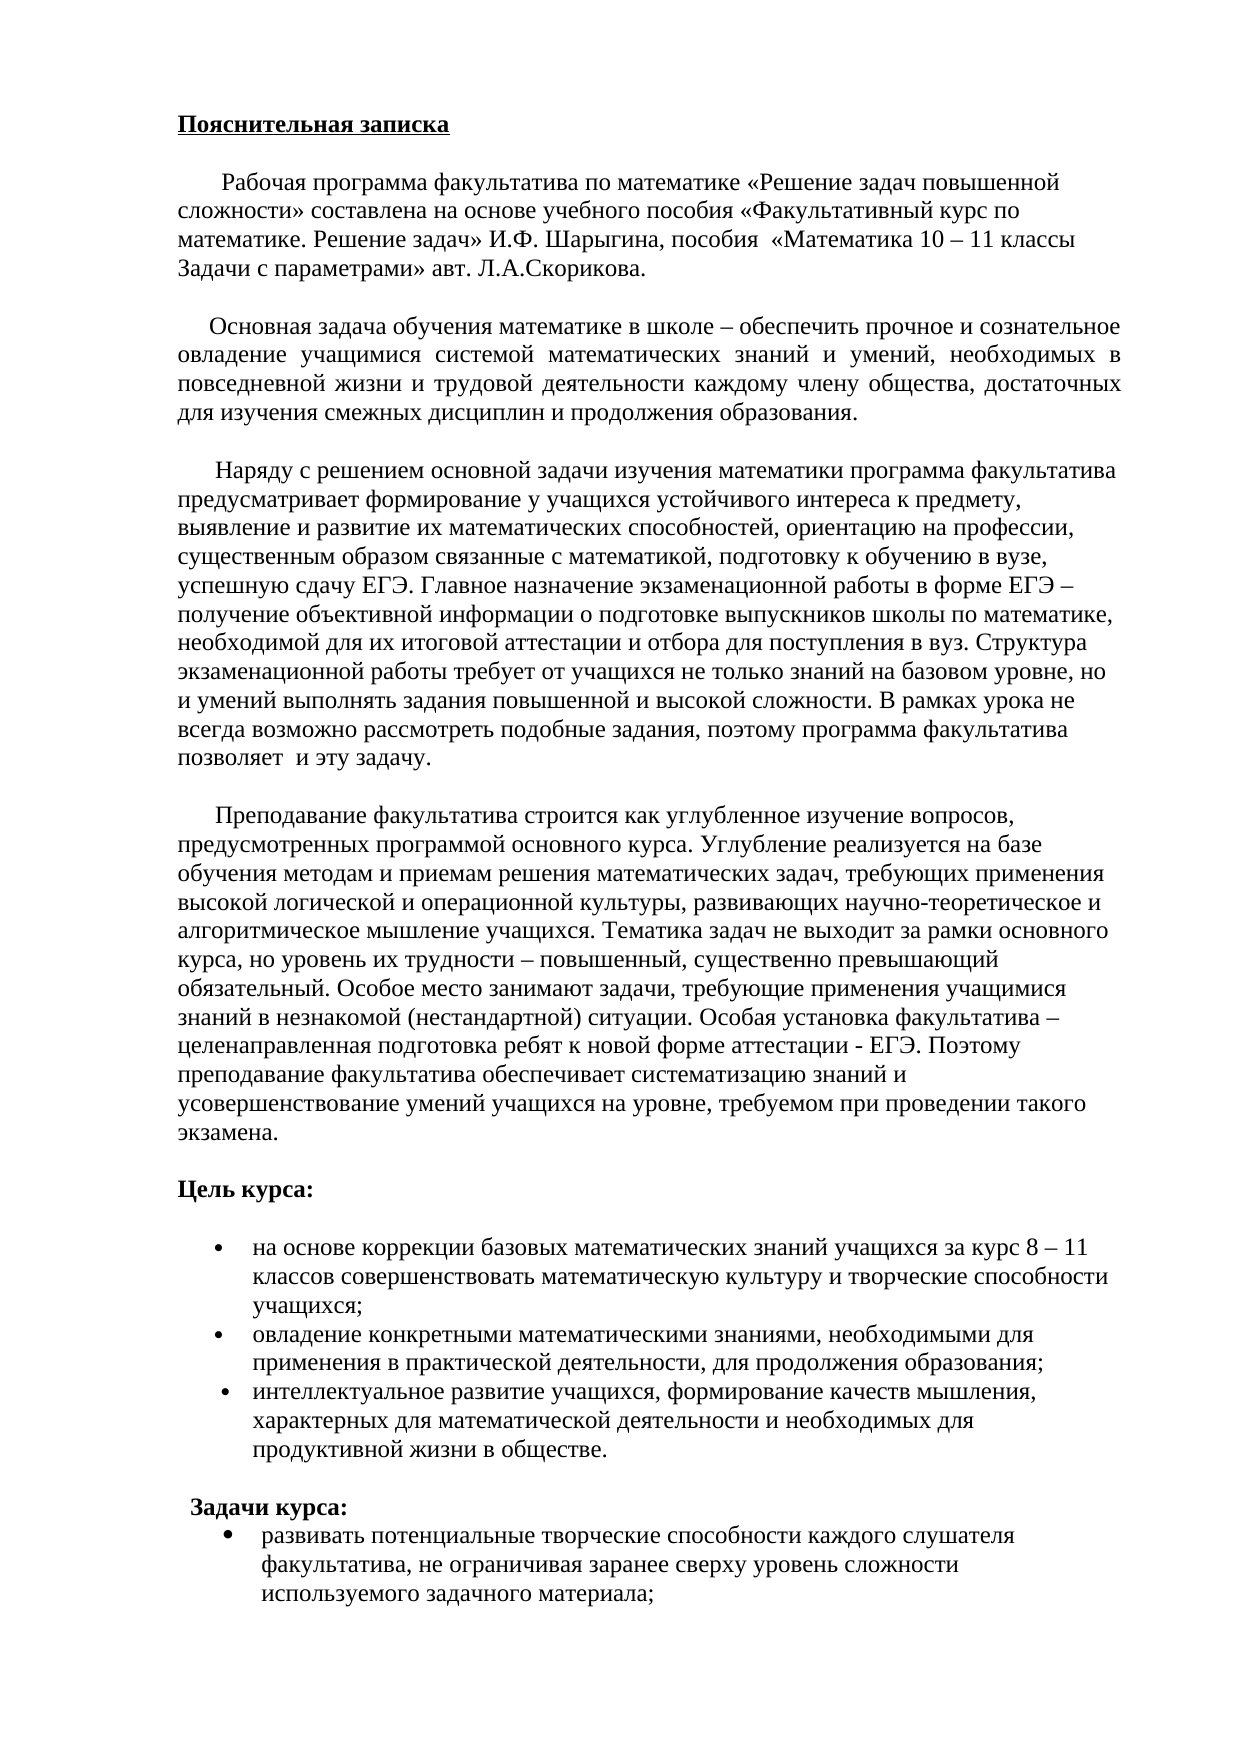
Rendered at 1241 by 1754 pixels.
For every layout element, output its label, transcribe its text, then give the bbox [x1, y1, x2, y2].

list развивать потенциальные творческие способности каждого слушателя факультатива, не ограничивая заранее сверху уровень сложности используемого задачного материала; [223, 1520, 1122, 1607]
list интеллектуальное развитие учащихся, формирование качеств мышления, характерных для математической деятельности и необходимых для продуктивной жизни в обществе. [222, 1376, 1122, 1462]
text Цель курса: [177, 1174, 1122, 1203]
list на основе коррекции базовых математических знаний учащихся за курс 8 – 11 классов совершенствовать математическую культуру и творческие способности учащихся; [215, 1232, 1122, 1319]
text Наряду с решением основной задачи изучения математики программа факультатива предусматривает формирование у учащихся устойчивого интереса к предмету, выявление и развитие их математических способностей, ориентацию на профессии, существенным образом связанные с математикой, подготовку к обучению в вузе, успешную сдачу ЕГЭ. Главное назначение экзаменационной работы в форме ЕГЭ – получение объективной информации о подготовке выпускников школы по математике, необходимой для их итоговой аттестации и отбора для поступления в вуз. Структура экзаменационной работы требует от учащихся не только знаний на базовом уровне, но и умений выполнять задания повышенной и высокой сложности. В рамках урока не всегда возможно рассмотреть подобные задания, поэтому программа факультатива позволяет и эту задачу. [177, 455, 1122, 771]
list овладение конкретными математическими знаниями, необходимыми для применения в практической деятельности, для продолжения образования; [215, 1319, 1122, 1376]
text Преподавание факультатива строится как углубленное изучение вопросов, предусмотренных программой основного курса. Углубление реализуется на базе обучения методам и приемам решения математических задач, требующих применения высокой логической и операционной культуры, развивающих научно-теоретическое и алгоритмическое мышление учащихся. Тематика задач не выходит за рамки основного курса, но уровень их трудности – повышенный, существенно превышающий обязательный. Особое место занимают задачи, требующие применения учащимися знаний в незнакомой (нестандартной) ситуации. Особая установка факультатива – целенаправленная подготовка ребят к новой форме аттестации - ЕГЭ. Поэтому преподавание факультатива обеспечивает систематизацию знаний и усовершенствование умений учащихся на уровне, требуемом при проведении такого экзамена. [177, 800, 1122, 1145]
text Основная задача обучения математике в школе – обеспечить прочное и сознательное овладение учащимися системой математических знаний и умений, необходимых в повседневной жизни и трудовой деятельности каждому члену общества, достаточных для изучения смежных дисциплин и продолжения образования. [177, 311, 1122, 426]
subtitle Пояснительная записка [177, 109, 1122, 137]
text Задачи курса: [177, 1492, 1122, 1520]
text Рабочая программа факультатива по математике «Решение задач повышенной сложности» составлена на основе учебного пособия «Факультативный курс по математике. Решение задач» И.Ф. Шарыгина, пособия «Математика 10 – 11 классы Задачи с параметрами» авт. Л.А.Скорикова. [177, 167, 1122, 282]
